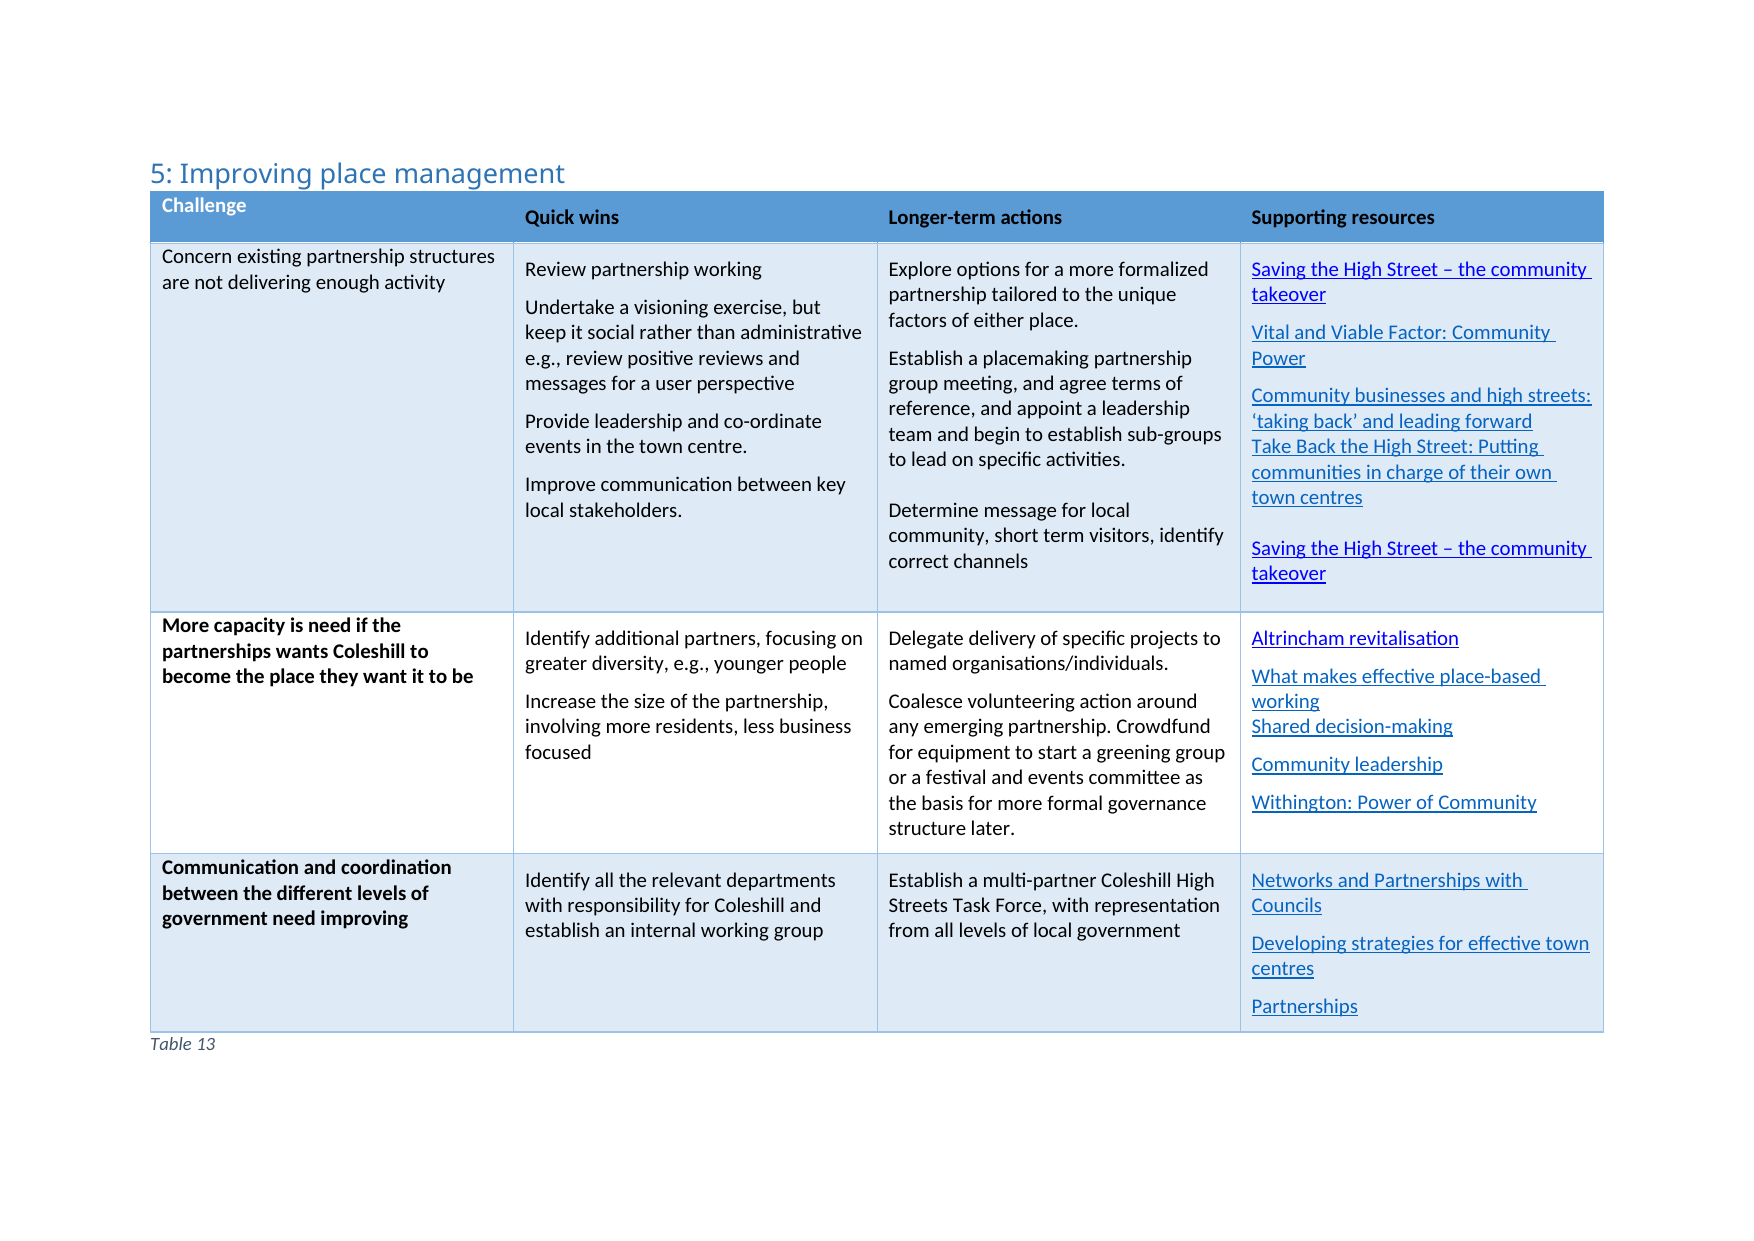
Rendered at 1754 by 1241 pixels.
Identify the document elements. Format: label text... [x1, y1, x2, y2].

table_cell Saving the High Street – the community takeover Vital and Viable Factor: Community Power Community businesses and high streets: ‘taking back’ and leading forward Take Back the High Street: Putting communities in charge of their own town centres Saving the High Street – the community takeover [1241, 244, 1603, 611]
table_cell Networks and Partnerships with Councils Developing strategies for effective town centres Partnerships [1241, 854, 1603, 1031]
table_cell More capacity is need if the partnerships wants Coleshill to become the place they want it to be [151, 613, 513, 853]
table_cell Explore options for a more formalized partnership tailored to the unique factors of either place. Establish a placemaking partnership group meeting, and agree terms of reference, and appoint a leadership team and begin to establish sub-groups to lead on specific activities. Determine message for local community, short term visitors, identify correct channels [878, 244, 1240, 611]
subtitle 5: Improving place management [150, 154, 1604, 191]
table_cell Establish a multi-partner Coleshill High Streets Task Force, with representation from all levels of local government [878, 854, 1240, 1031]
table_cell Communication and coordination between the different levels of government need improving [151, 854, 513, 1031]
table_cell Identify all the relevant departments with responsibility for Coleshill and establish an internal working group [514, 854, 877, 1031]
table_cell Concern existing partnership structures are not delivering enough activity [151, 244, 513, 611]
table_cell Identify additional partners, focusing on greater diversity, e.g., younger people Increase the size of the partnership, involving more residents, less business focused [514, 613, 877, 853]
table_cell Altrincham revitalisation What makes effective place-based working Shared decision-making Community leadership Withington: Power of Community [1241, 613, 1603, 853]
table_header Supporting resources [1241, 192, 1603, 242]
table_header Challenge [151, 192, 513, 242]
table_cell Review partnership working Undertake a visioning exercise, but keep it social rather than administrative e.g., review positive reviews and messages for a user perspective Provide leadership and co-ordinate events in the town centre. Improve communication between key local stakeholders. [514, 244, 877, 611]
table_header Quick wins [514, 192, 877, 242]
table_cell Delegate delivery of specific projects to named organisations/individuals. Coalesce volunteering action around any emerging partnership. Crowdfund for equipment to start a greening group or a festival and events committee as the basis for more formal governance structure later. [878, 613, 1240, 853]
table_header Longer-term actions [878, 192, 1240, 242]
